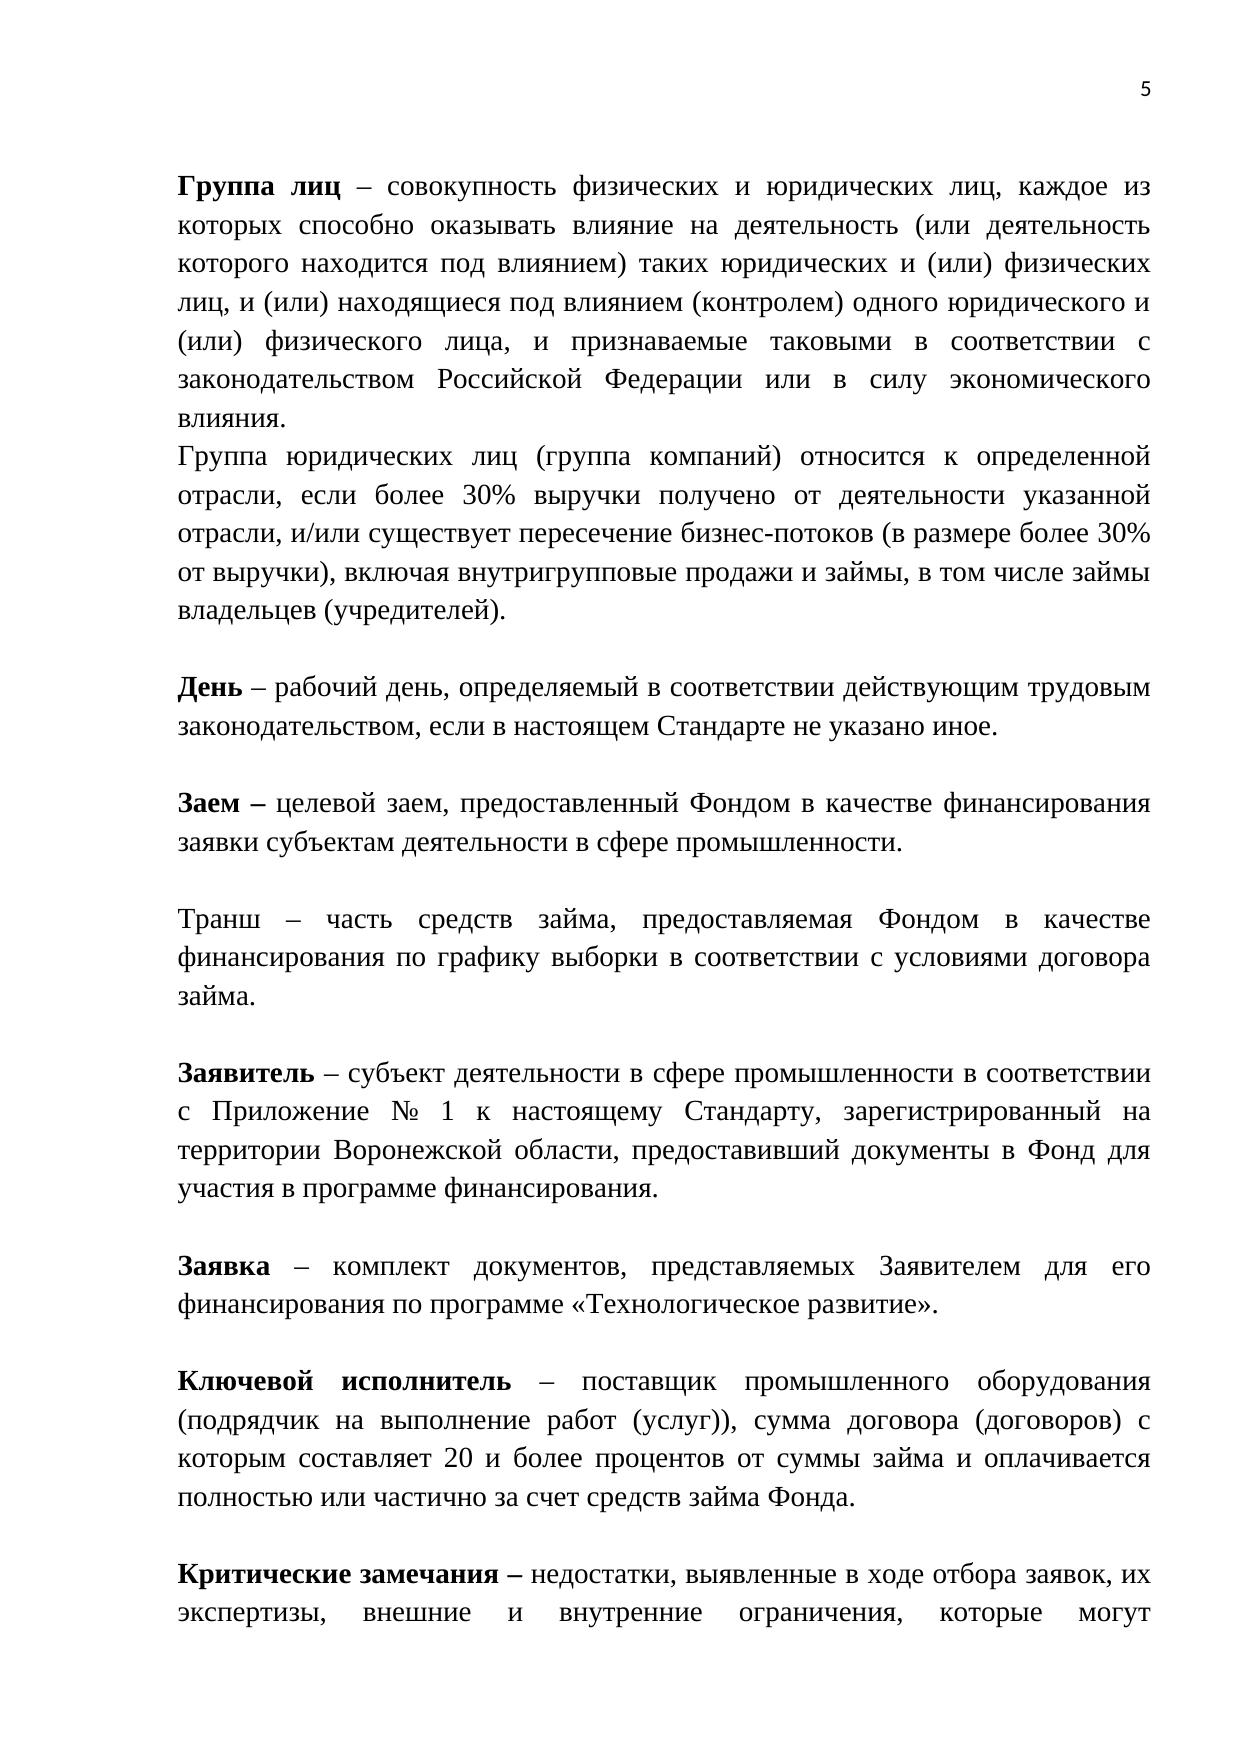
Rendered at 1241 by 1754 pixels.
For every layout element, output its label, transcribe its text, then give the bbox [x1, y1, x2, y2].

text Заявка – комплект документов, представляемых Заявителем для его финансирования по программе «Технологическое развитие». [177, 1248, 1152, 1320]
text Заявитель – субъект деятельности в сфере промышленности в соответствии с Приложение № 1 к настоящему Стандарту, зарегистрированный на территории Воронежской области, предоставивший документы в Фонд для участия в программе финансирования. [177, 1055, 1152, 1204]
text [177, 1556, 1152, 1628]
text Группа юридических лиц (группа компаний) относится к определенной отрасли, если более 30% выручки получено от деятельности указанной отрасли, и/или существует пересечение бизнес-потоков (в размере более 30% от выручки), включая внутригрупповые продажи и займы, в том числе займы владельцев (учредителей). [177, 438, 1152, 626]
text Ключевой исполнитель – поставщик промышленного оборудования (подрядчик на выполнение работ (услуг)), сумма договора (договоров) с которым составляет 20 и более процентов от суммы займа и оплачивается полностью или частично за счет средств займа Фонда. [177, 1363, 1152, 1512]
text Транш – часть средств займа, предоставляемая Фондом в качестве финансирования по графику выборки в соответствии с условиями договора займа. [177, 901, 1152, 1011]
text День – рабочий день, определяемый в соответствии действующим трудовым законодательством, если в настоящем Стандарте не указано иное. [177, 669, 1152, 742]
text Заем – целевой заем, предоставленный Фондом в качестве финансирования заявки субъектам деятельности в сфере промышленности. [177, 785, 1152, 857]
text Группа лиц – совокупность физических и юридических лиц, каждое из которых способно оказывать влияние на деятельность (или деятельность которого находится под влиянием) таких юридических и (или) физических лиц, и (или) находящиеся под влиянием (контролем) одного юридического и (или) физического лица, и признаваемые таковыми в соответствии с законодательством Российской Федерации или в силу экономического влияния. [177, 168, 1152, 433]
